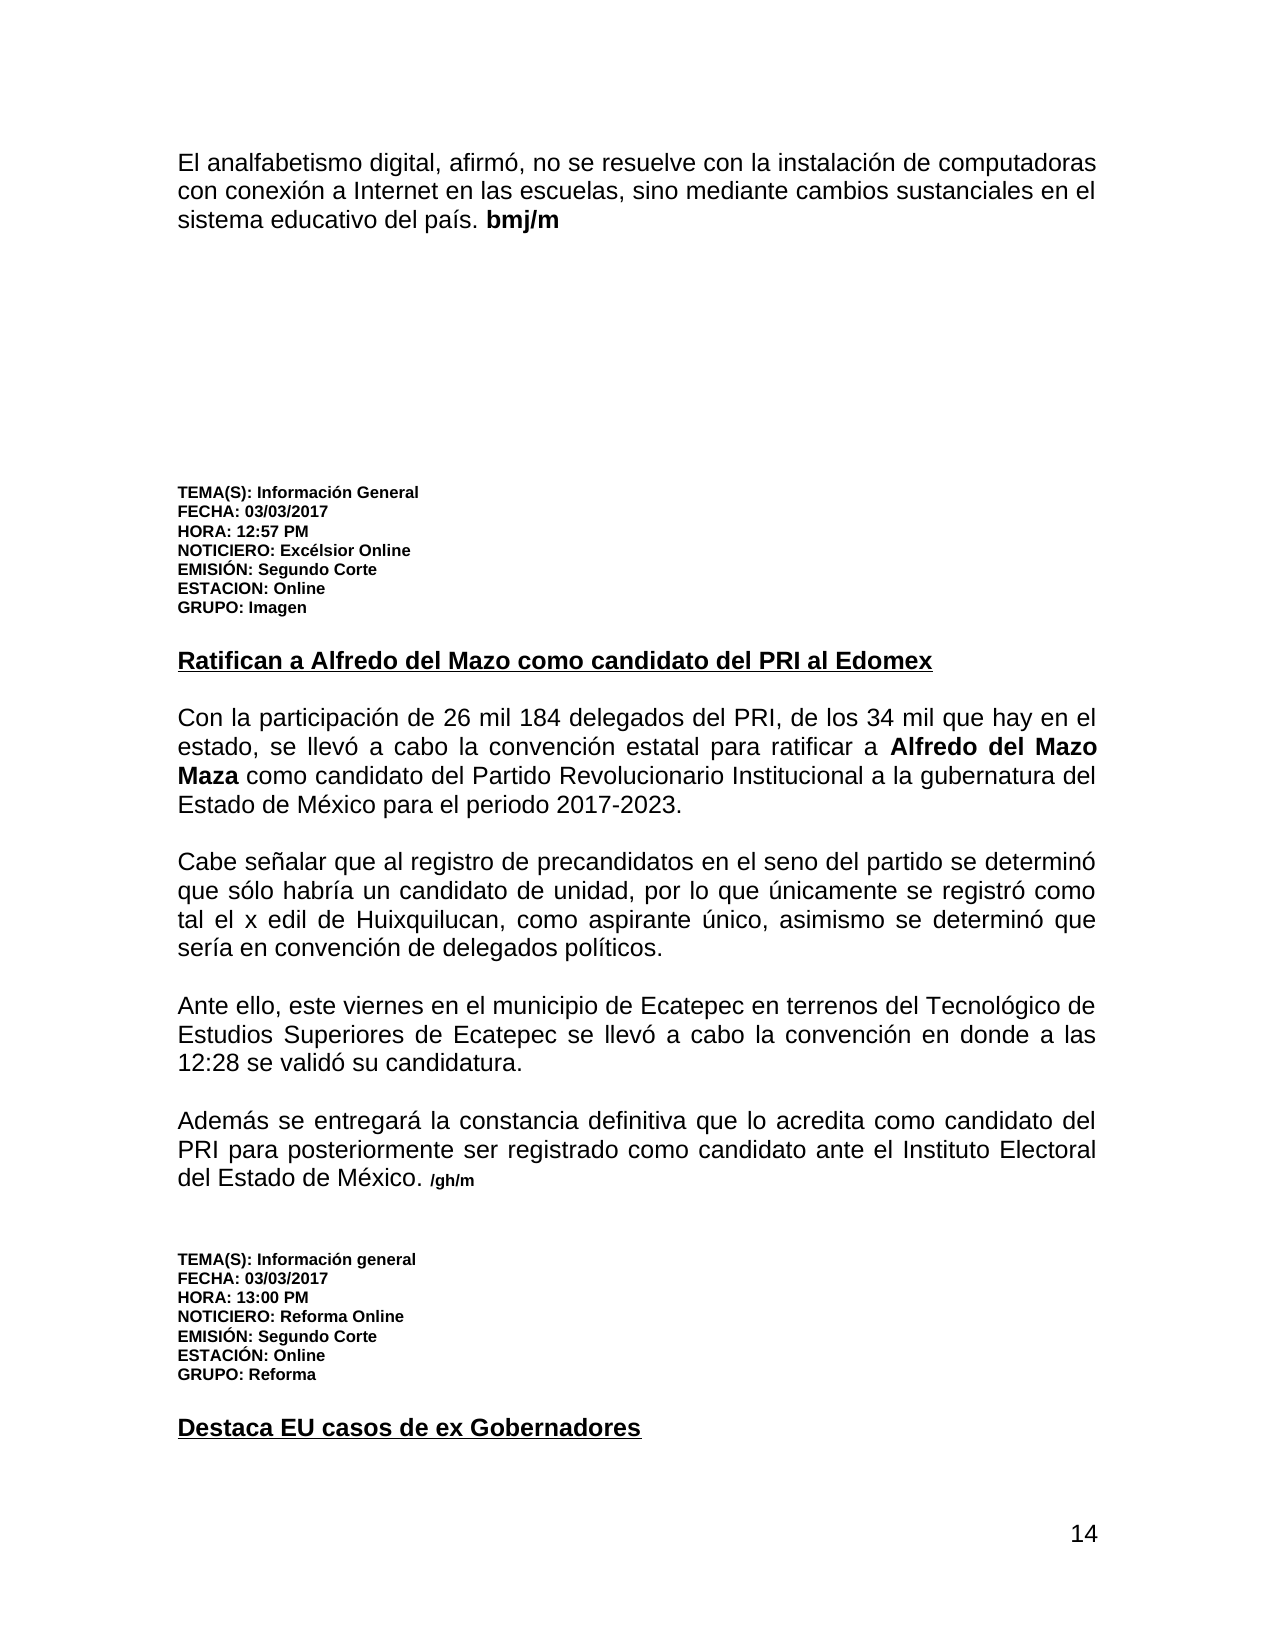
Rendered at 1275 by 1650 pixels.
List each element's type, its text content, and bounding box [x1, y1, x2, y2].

text Destaca EU casos de ex Gobernadores [177, 1413, 1098, 1441]
text EMISIÓN: Segundo Corte [177, 560, 1098, 579]
text HORA: 13:00 PM [177, 1288, 1098, 1307]
text FECHA: 03/03/2017 [177, 1269, 1098, 1288]
text El analfabetismo digital, afirmó, no se resuelve con la instalación de computadoras con conexión a Internet en las escuelas, sino mediante cambios sustanciales en el sistema educativo del país. bmj/m [177, 148, 1098, 234]
text Cabe señalar que al registro de precandidatos en el seno del partido se determinó que sólo habría un candidato de unidad, por lo que únicamente se registró como tal el x edil de Huixquilucan, como aspirante único, asimismo se determinó que sería en convención de delegados políticos. [177, 847, 1098, 962]
text GRUPO: Reforma [177, 1365, 1098, 1384]
text TEMA(S): Información General [177, 483, 1098, 502]
text Ante ello, este viernes en el municipio de Ecatepec en terrenos del Tecnológico de Estudios Superiores de Ecatepec se llevó a cabo la convención en donde a las 12:28 se validó su candidatura. [177, 991, 1098, 1077]
text NOTICIERO: Reforma Online [177, 1307, 1098, 1326]
text ESTACION: Online [177, 579, 1098, 598]
text GRUPO: Imagen [177, 598, 1098, 617]
text Además se entregará la constancia definitiva que lo acredita como candidato del PRI para posteriormente ser registrado como candidato ante el Instituto Electoral del Estado de México. /gh/m [177, 1106, 1098, 1192]
text FECHA: 03/03/2017 [177, 502, 1098, 521]
text TEMA(S): Información general [177, 1250, 1098, 1269]
text Ratifican a Alfredo del Mazo como candidato del PRI al Edomex [177, 646, 1098, 675]
text ESTACIÓN: Online [177, 1346, 1098, 1365]
text HORA: 12:57 PM [177, 521, 1098, 541]
text Con la participación de 26 mil 184 delegados del PRI, de los 34 mil que hay en el estado, se llevó a cabo la convención estatal para ratificar a Alfredo del Mazo Maza como candidato del Partido Revolucionario Institucional a la gubernatura del Estado de México para el periodo 2017-2023. [177, 703, 1098, 818]
text EMISIÓN: Segundo Corte [177, 1326, 1098, 1346]
text NOTICIERO: Excélsior Online [177, 541, 1098, 560]
